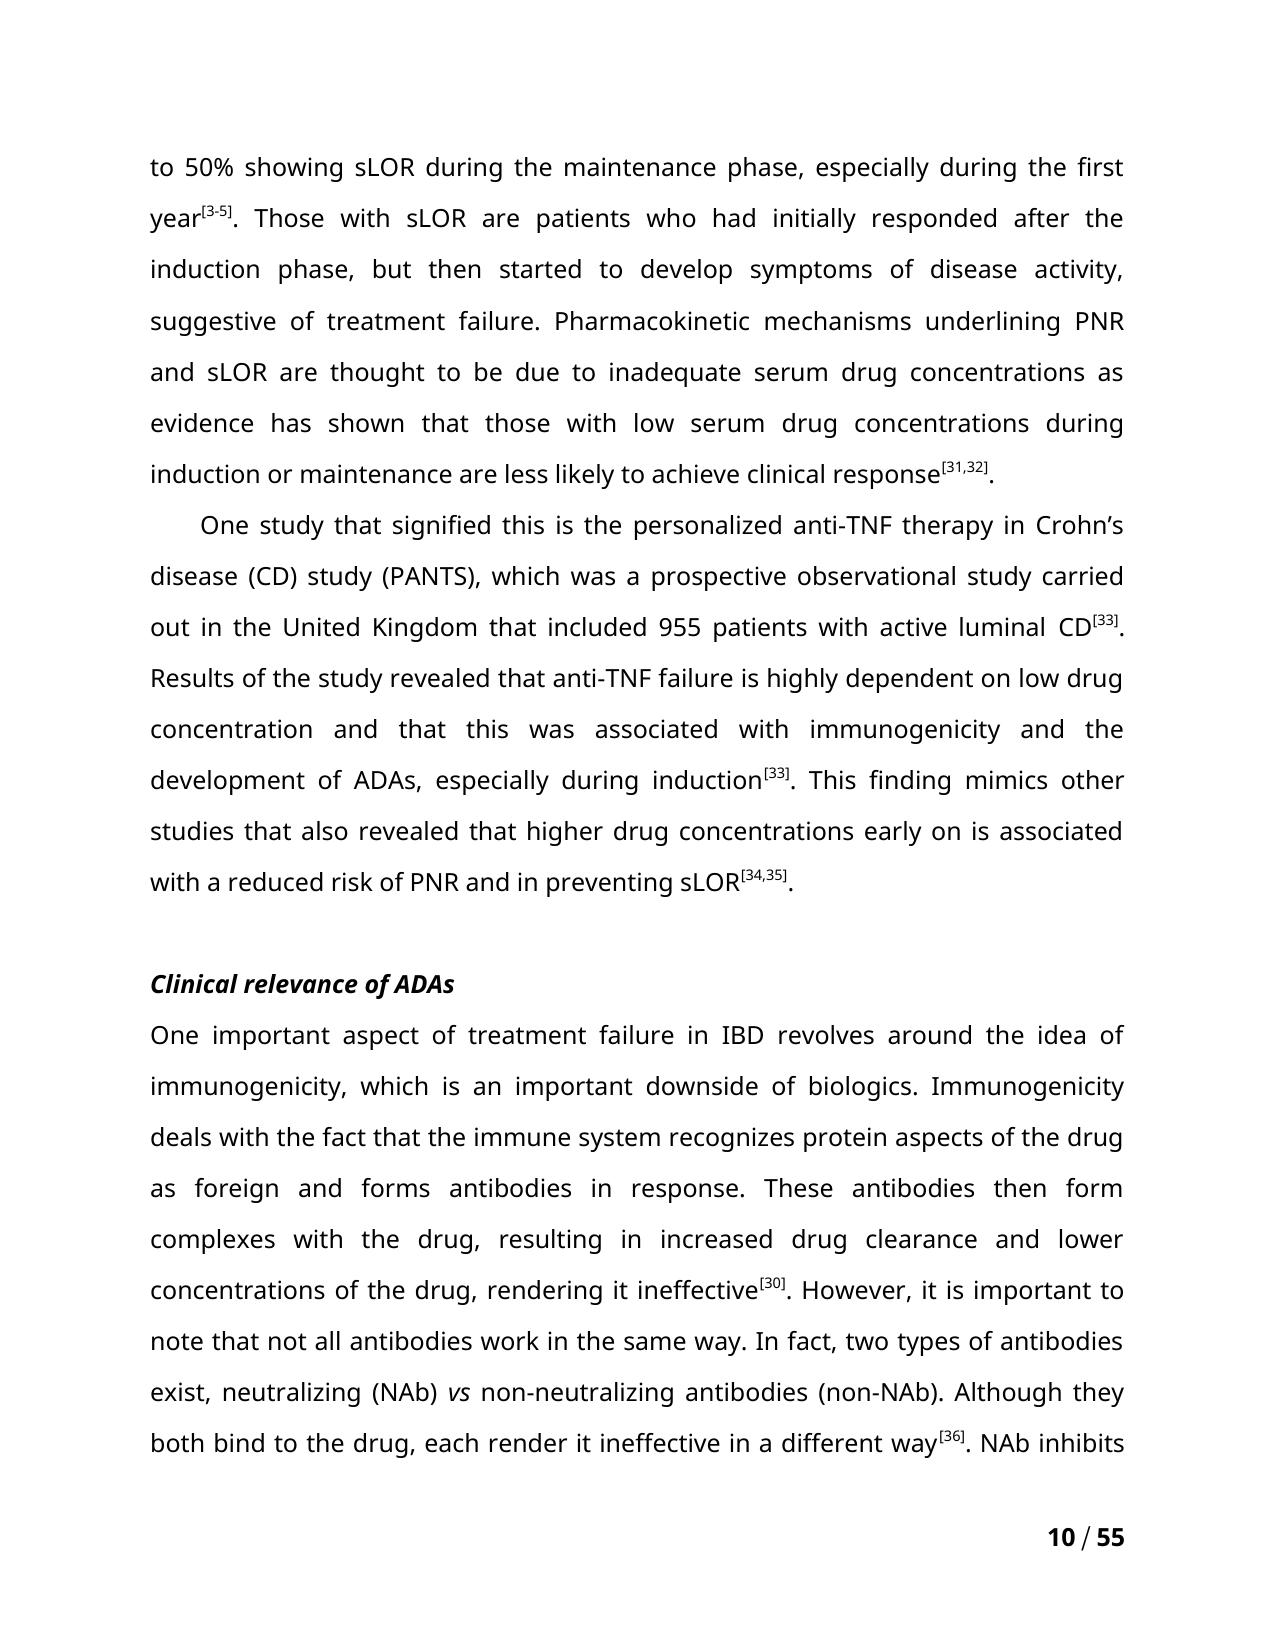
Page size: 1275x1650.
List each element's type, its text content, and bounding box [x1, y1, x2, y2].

text One study that signified this is the personalized anti-TNF therapy in Crohn’s disease (CD) study (PANTS), which was a prospective observational study carried out in the United Kingdom that included 955 patients with active luminal CD[33]. Results of the study revealed that anti-TNF failure is highly dependent on low drug concentration and that this was associated with immunogenicity and the development of ADAs, especially during induction[33]. This finding mimics other studies that also revealed that higher drug concentrations early on is associated with a reduced risk of PNR and in preventing sLOR[34,35]. [150, 507, 1125, 899]
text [150, 150, 1125, 490]
text Clinical relevance of ADAs [150, 967, 1125, 1001]
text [150, 1018, 1125, 1460]
